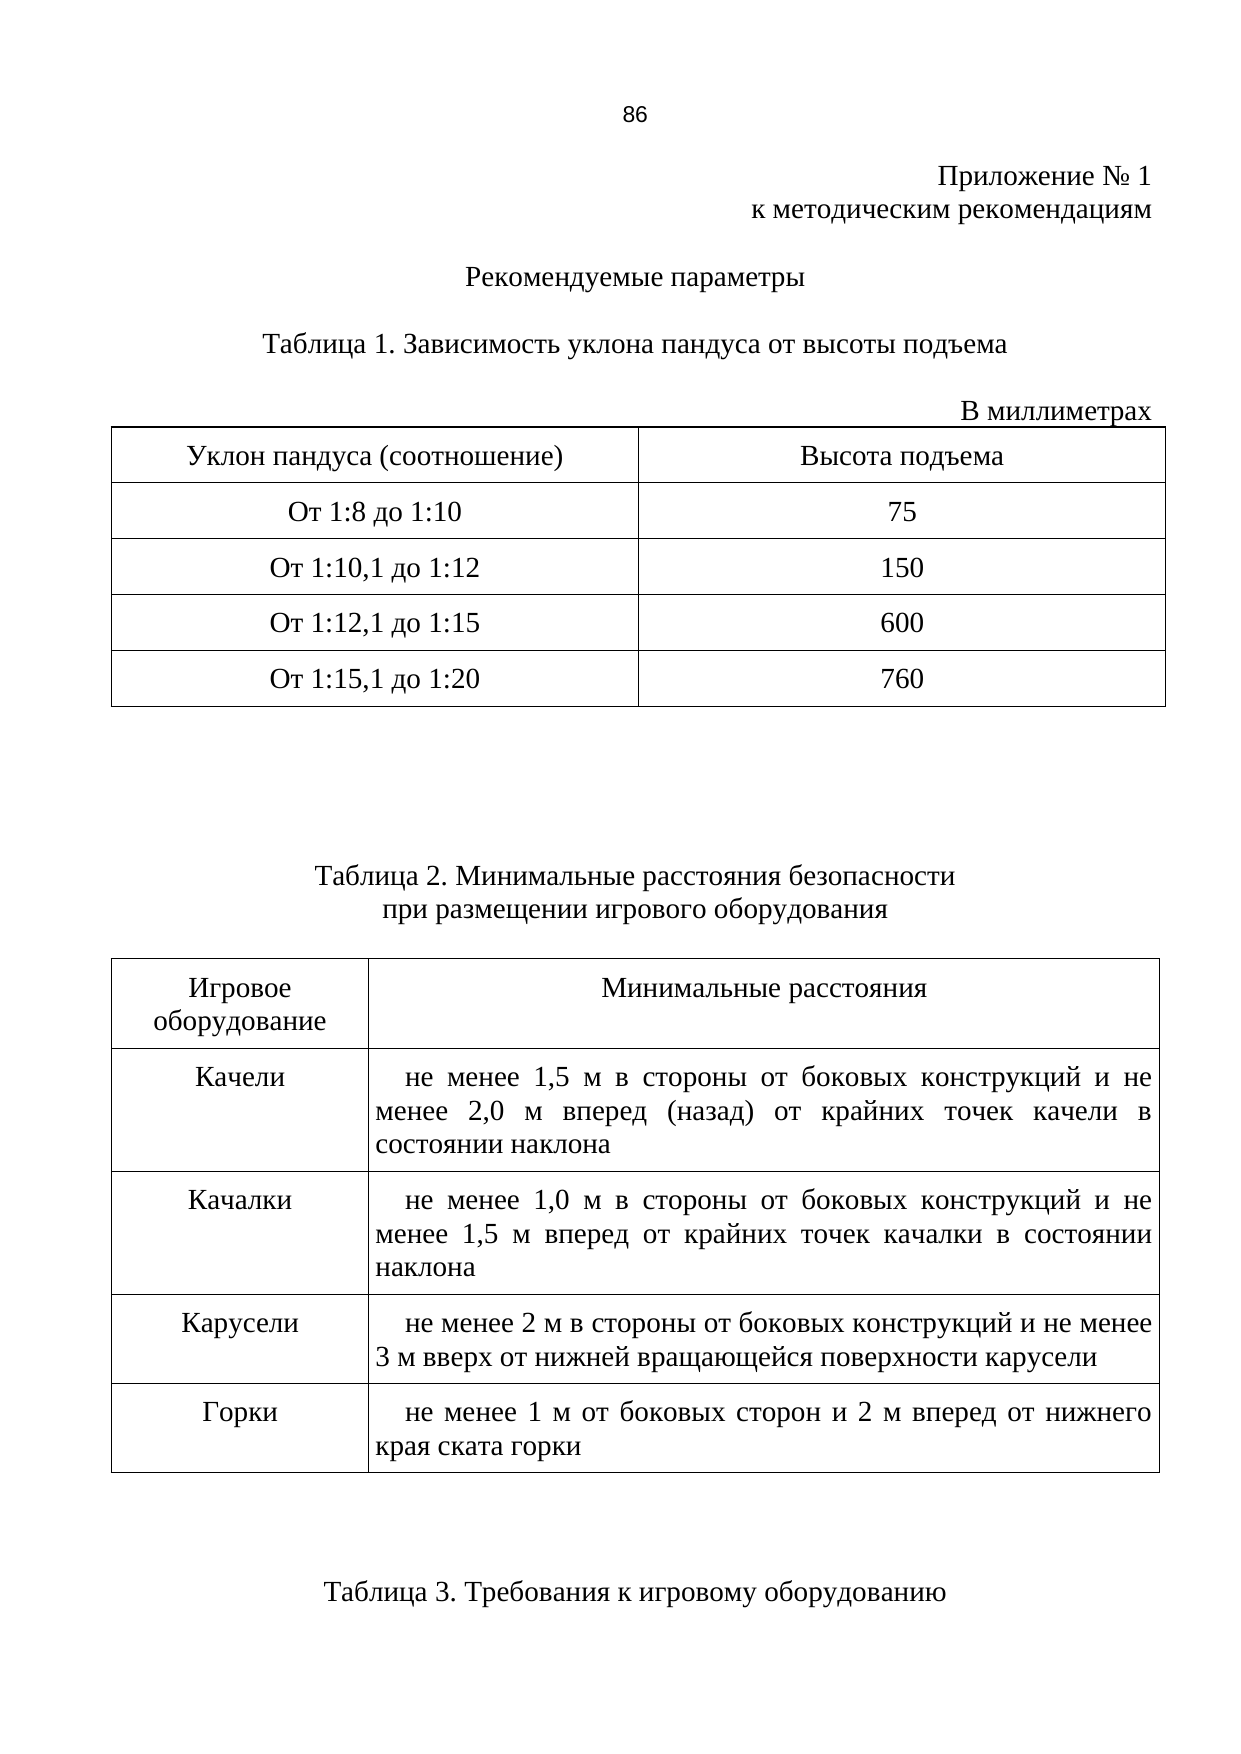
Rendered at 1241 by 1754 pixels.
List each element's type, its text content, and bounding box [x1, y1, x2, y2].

table_cell От 1:12,1 до 1:15 [112, 595, 638, 650]
table_cell 760 [639, 651, 1165, 706]
text к методическим рекомендациям [118, 192, 1152, 225]
text Приложение № 1 [118, 158, 1152, 192]
table_cell не менее 1,0 м в стороны от боковых конструкций и не менее 1,5 м вперед от крайних точек качалки в состоянии наклона [369, 1172, 1159, 1293]
table_header Игровое оборудование [112, 959, 368, 1048]
table_cell От 1:8 до 1:10 [112, 483, 638, 538]
table_cell не менее 1 м от боковых сторон и 2 м вперед от нижнего края ската горки [369, 1384, 1159, 1472]
text Таблица 3. Требования к игровому оборудованию [118, 1574, 1152, 1607]
table_header Минимальные расстояния [369, 959, 1159, 1048]
table_cell Качели [112, 1049, 368, 1171]
table_cell От 1:10,1 до 1:12 [112, 539, 638, 594]
table_cell Качалки [112, 1172, 368, 1293]
table_header Уклон пандуса (соотношение) [112, 428, 638, 482]
table_cell не менее 1,5 м в стороны от боковых конструкций и не менее 2,0 м вперед (назад) от крайних точек качели в состоянии наклона [369, 1049, 1159, 1171]
table_cell 75 [639, 483, 1165, 538]
text Рекомендуемые параметры [118, 259, 1152, 292]
table_cell От 1:15,1 до 1:20 [112, 651, 638, 706]
table_cell Горки [112, 1384, 368, 1472]
text при размещении игрового оборудования [118, 891, 1152, 925]
table_cell не менее 2 м в стороны от боковых конструкций и не менее 3 м вверх от нижней вращающейся поверхности карусели [369, 1295, 1159, 1383]
table_cell 150 [639, 539, 1165, 594]
text В миллиметрах [118, 393, 1152, 426]
table_cell Карусели [112, 1295, 368, 1383]
table_cell 600 [639, 595, 1165, 650]
text Таблица 1. Зависимость уклона пандуса от высоты подъема [118, 326, 1152, 359]
table_header Высота подъема [639, 428, 1165, 482]
text Таблица 2. Минимальные расстояния безопасности [118, 858, 1152, 891]
